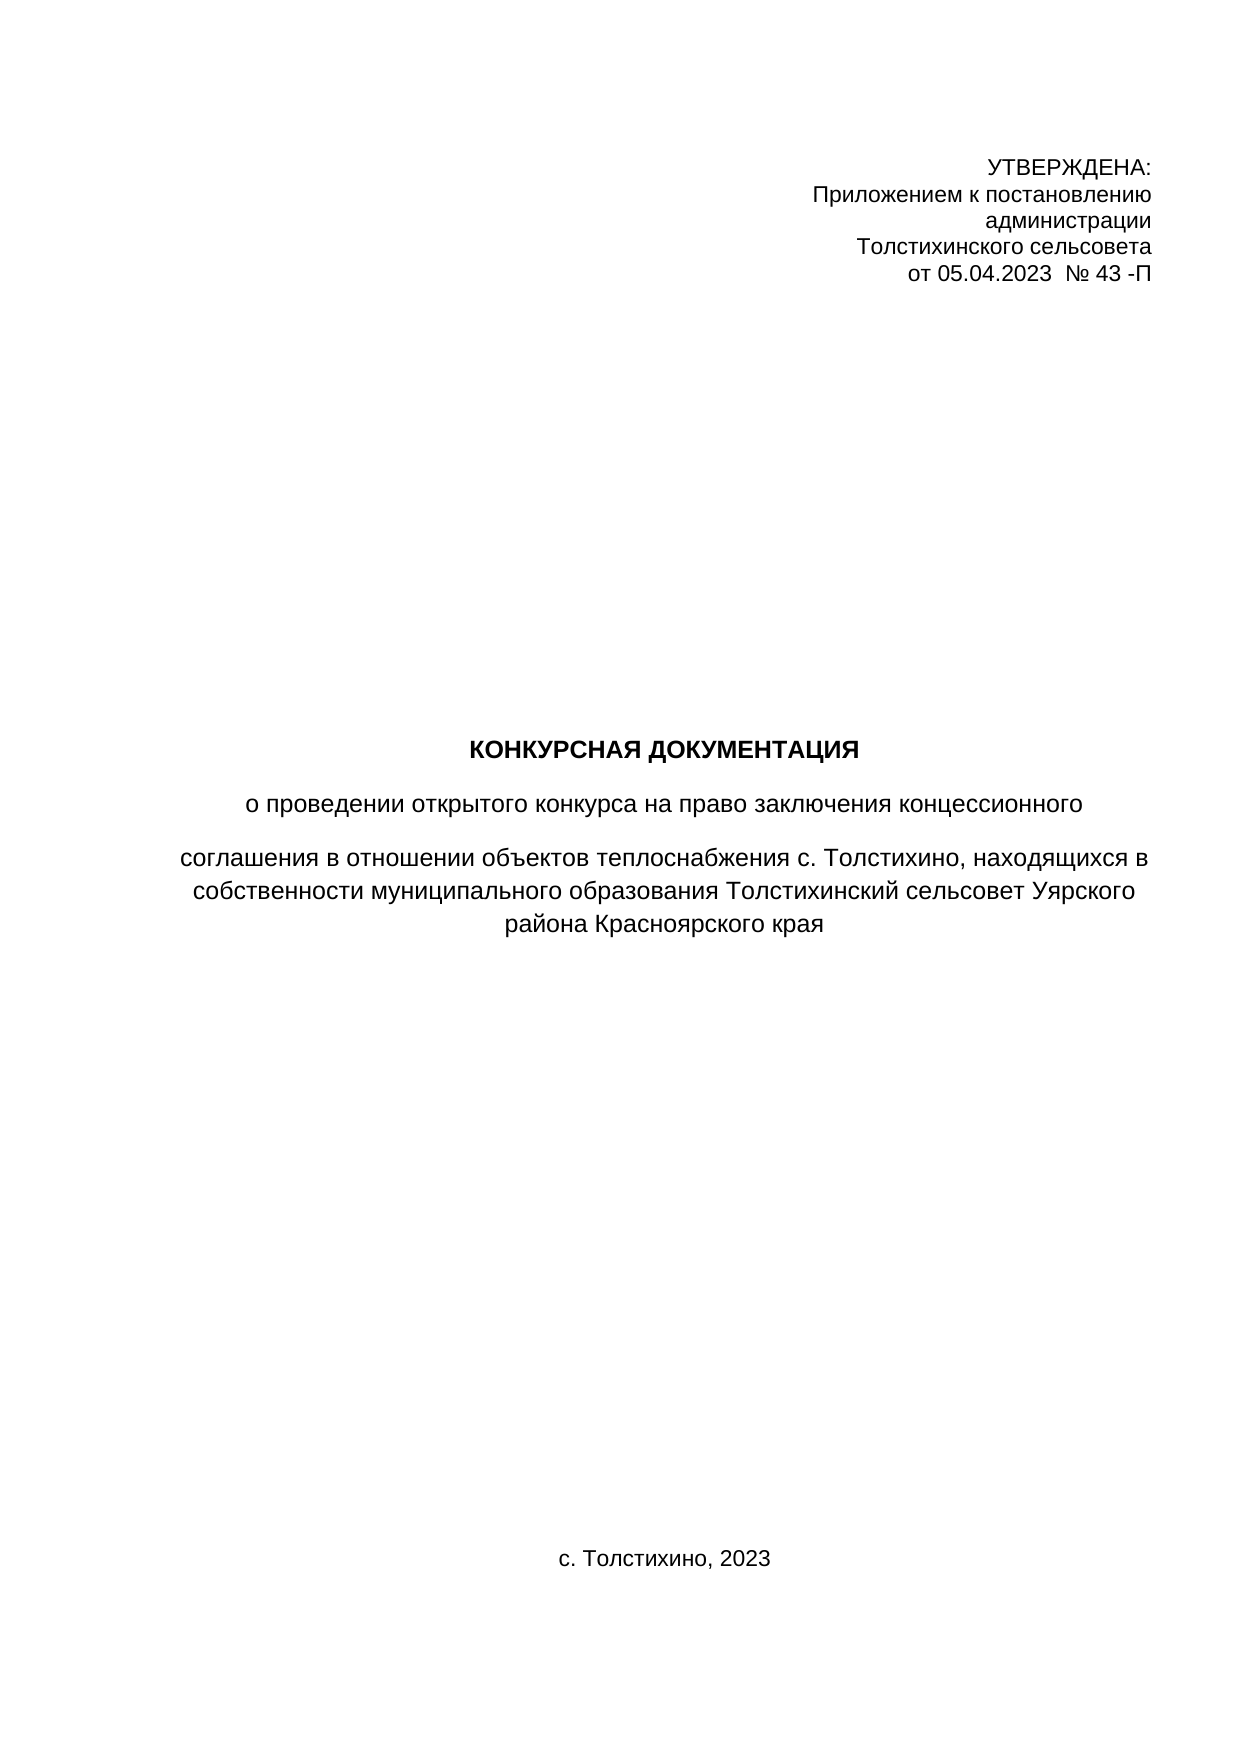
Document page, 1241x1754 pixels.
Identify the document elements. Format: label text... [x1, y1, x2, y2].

text о проведении открытого конкурса на право заключения концессионного [177, 789, 1152, 818]
text Приложением к постановлению [177, 181, 1152, 207]
text с. Толстихино, 2023 [177, 1544, 1152, 1571]
text соглашения в отношении объектов теплоснабжения с. Толстихино, находящихся в собственности муниципального образования Толстихинский сельсовет Уярского района Красноярского края [177, 843, 1152, 938]
text КОНКУРСНАЯ ДОКУМЕНТАЦИЯ [177, 735, 1152, 764]
text от 05.04.2023 № 43 -П [177, 260, 1152, 286]
text УТВЕРЖДЕНА: [177, 154, 1152, 181]
text Толстихинского сельсовета [177, 233, 1152, 260]
text администрации [177, 207, 1152, 233]
